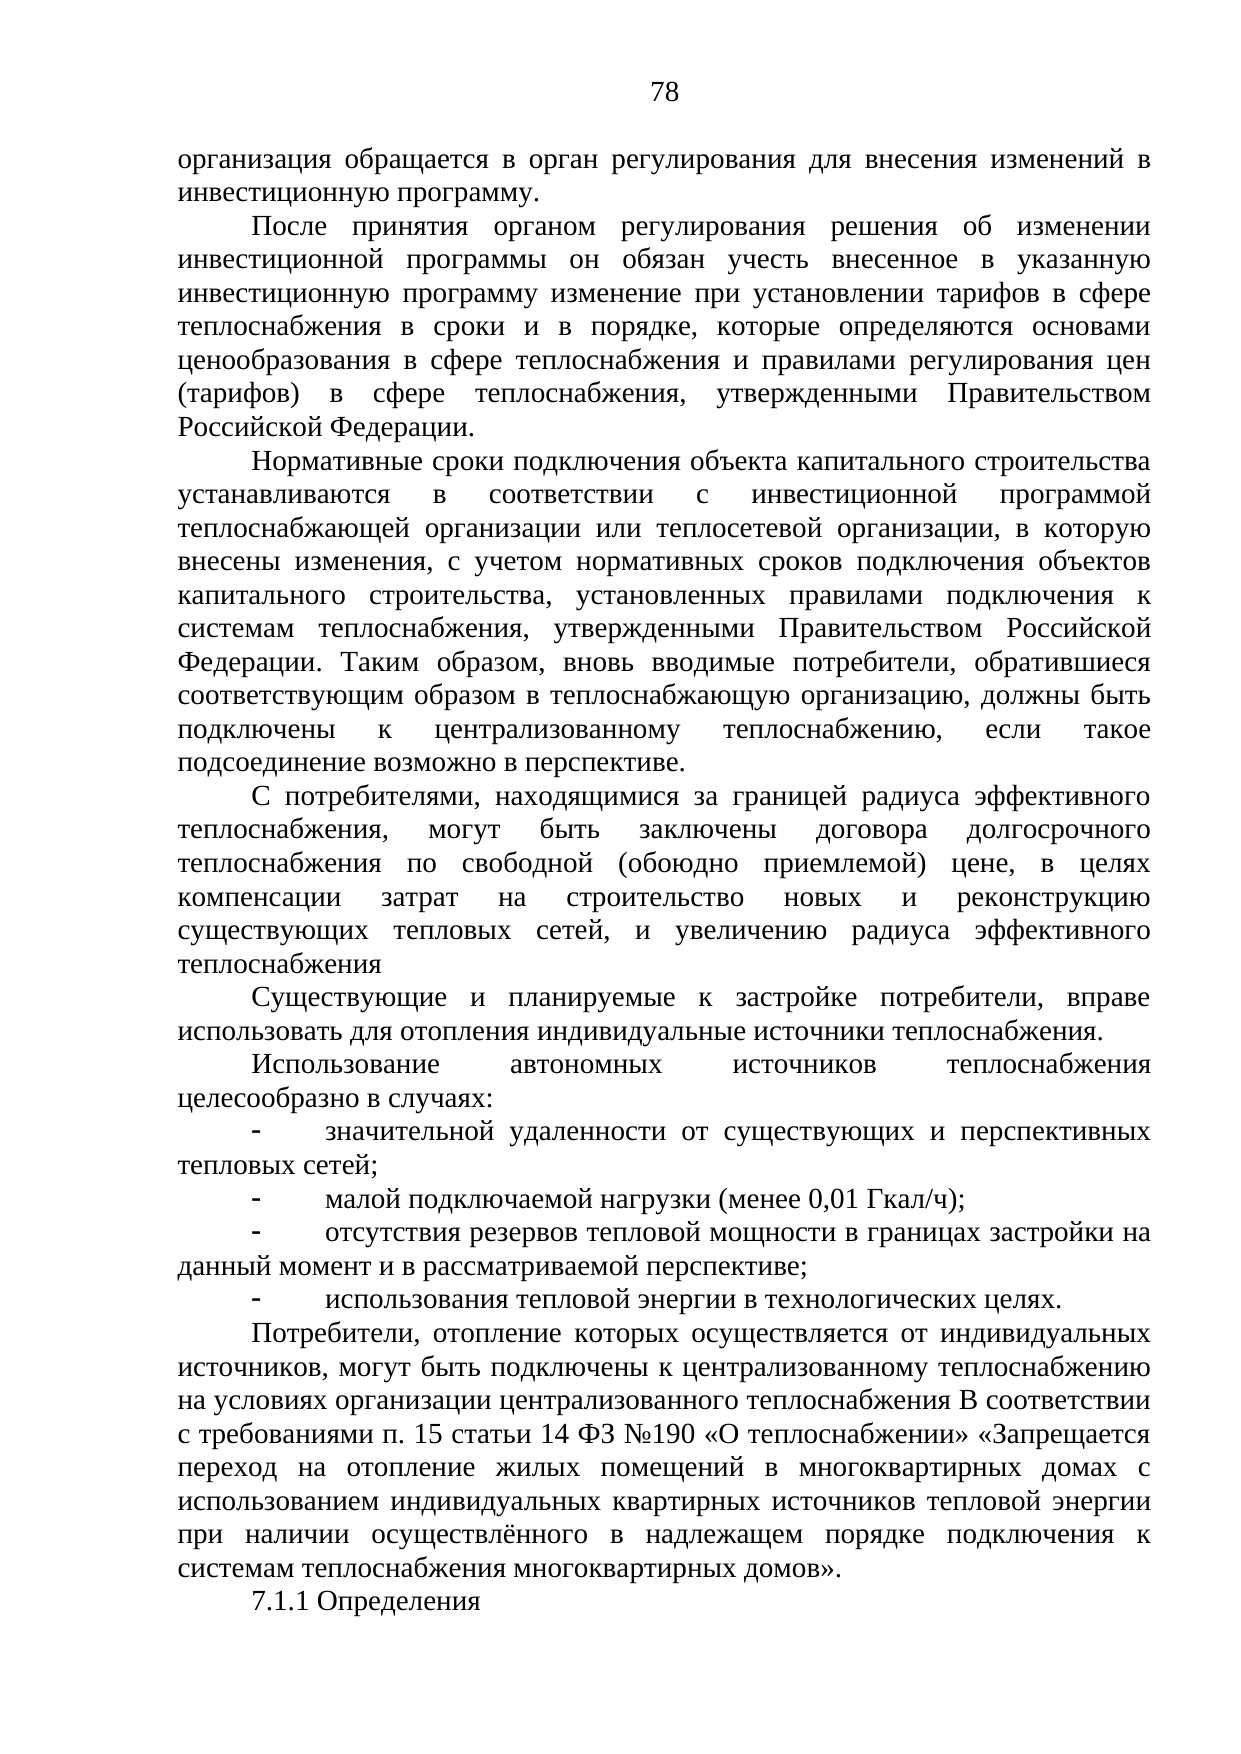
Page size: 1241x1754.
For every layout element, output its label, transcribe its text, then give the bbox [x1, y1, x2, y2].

list использования тепловой энергии в технологических целях. [177, 1282, 1152, 1315]
text После принятия органом регулирования решения об изменении инвестиционной программы он обязан учесть внесенное в указанную инвестиционную программу изменение при установлении тарифов в сфере теплоснабжения в сроки и в порядке, которые определяются основами ценообразования в сфере теплоснабжения и правилами регулирования цен (тарифов) в сфере теплоснабжения, утвержденными Правительством Российской Федерации. [177, 208, 1152, 443]
text Существующие и планируемые к застройке потребители, вправе использовать для отопления индивидуальные источники теплоснабжения. [177, 979, 1152, 1046]
list отсутствия резервов тепловой мощности в границах застройки на данный момент и в рассматриваемой перспективе; [177, 1214, 1152, 1282]
text Нормативные сроки подключения объекта капитального строительства устанавливаются в соответствии с инвестиционной программой теплоснабжающей организации или теплосетевой организации, в которую внесены изменения, с учетом нормативных сроков подключения объектов капитального строительства, установленных правилами подключения к системам теплоснабжения, утвержденными Правительством Российской Федерации. Таким образом, вновь вводимые потребители, обратившиеся соответствующим образом в теплоснабжающую организацию, должны быть подключены к централизованному теплоснабжению, если такое подсоединение возможно в перспективе. [177, 443, 1152, 778]
text Использование автономных источников теплоснабжения целесообразно в случаях: [177, 1046, 1152, 1113]
text С потребителями, находящимися за границей радиуса эффективного теплоснабжения, могут быть заключены договора долгосрочного теплоснабжения по свободной (обоюдно приемлемой) цене, в целях компенсации затрат на строительство новых и реконструкцию существующих тепловых сетей, и увеличению радиуса эффективного теплоснабжения [177, 778, 1152, 979]
list малой подключаемой нагрузки (менее 0,01 Гкал/ч); [177, 1181, 1152, 1214]
list значительной удаленности от существующих и перспективных тепловых сетей; [177, 1113, 1152, 1181]
text 7.1.1 Определения [177, 1583, 1152, 1617]
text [177, 141, 1152, 208]
text Потребители, отопление которых осуществляется от индивидуальных источников, могут быть подключены к централизованному теплоснабжению на условиях организации централизованного теплоснабжения В соответствии с требованиями п. 15 статьи 14 ФЗ №190 «О теплоснабжении» «Запрещается переход на отопление жилых помещений в многоквартирных домах с использованием индивидуальных квартирных источников тепловой энергии при наличии осуществлённого в надлежащем порядке подключения к системам теплоснабжения многоквартирных домов». [177, 1315, 1152, 1583]
